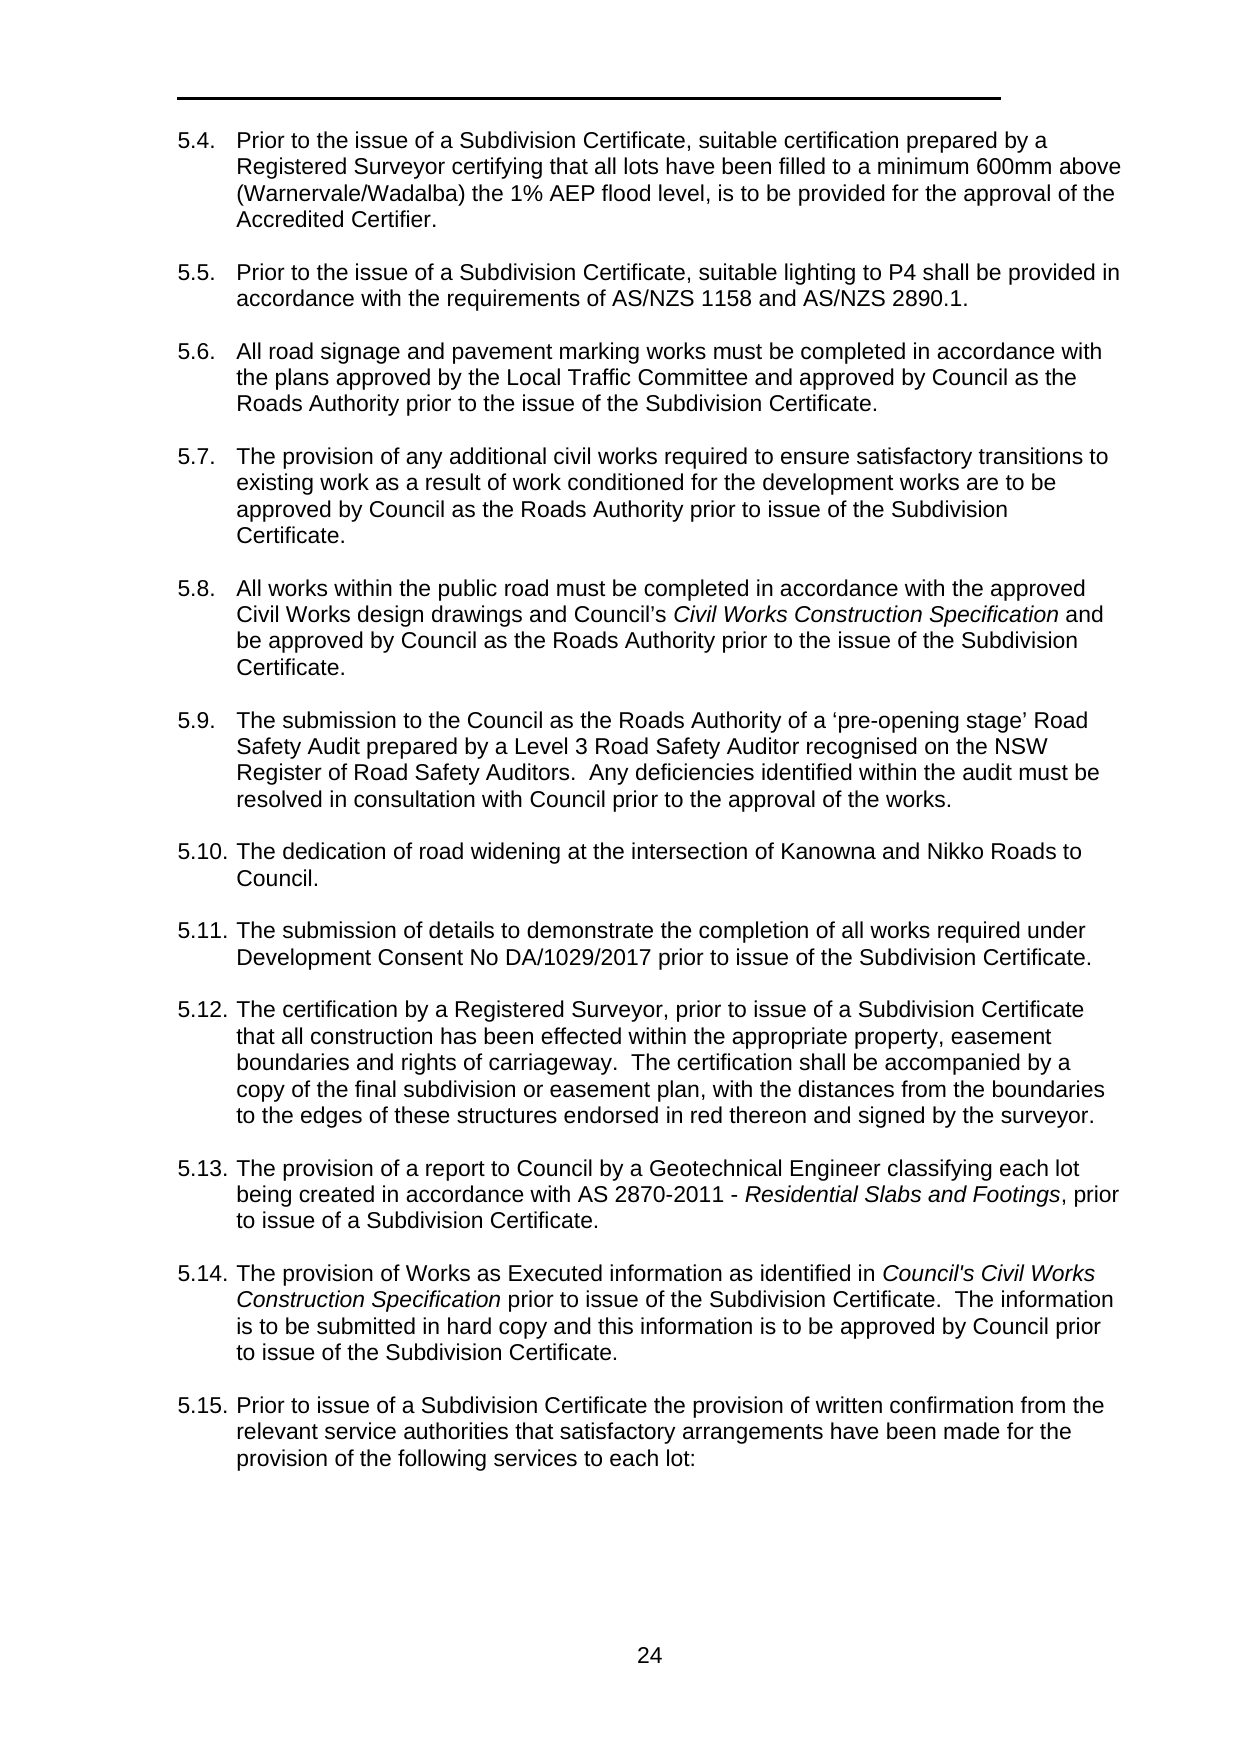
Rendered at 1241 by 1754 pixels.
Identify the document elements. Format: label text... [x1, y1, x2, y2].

text 5.8. All works within the public road must be completed in accordance with the approved Civil Works design drawings and Council’s Civil Works Construction Specification and be approved by Council as the Roads Authority prior to the issue of the Subdivision Certificate. [177, 575, 1122, 680]
text 5.11. The submission of details to demonstrate the completion of all works required under Development Consent No DA/1029/2017 prior to issue of the Subdivision Certificate. [177, 917, 1122, 970]
text 5.7. The provision of any additional civil works required to ensure satisfactory transitions to existing work as a result of work conditioned for the development works are to be approved by Council as the Roads Authority prior to issue of the Subdivision Certificate. [177, 443, 1122, 548]
text 5.4. Prior to the issue of a Subdivision Certificate, suitable certification prepared by a Registered Surveyor certifying that all lots have been filled to a minimum 600mm above (Warnervale/Wadalba) the 1% AEP flood level, is to be provided for the approval of the Accredited Certifier. [177, 127, 1122, 232]
text 5.14. The provision of Works as Executed information as identified in Council's Civil Works Construction Specification prior to issue of the Subdivision Certificate. The information is to be submitted in hard copy and this information is to be approved by Council prior to issue of the Subdivision Certificate. [177, 1260, 1122, 1365]
text 5.12. The certification by a Registered Surveyor, prior to issue of a Subdivision Certificate that all construction has been effected within the appropriate property, easement boundaries and rights of carriageway. The certification shall be accompanied by a copy of the final subdivision or easement plan, with the distances from the boundaries to the edges of these structures endorsed in red thereon and signed by the surveyor. [177, 996, 1122, 1128]
text 5.9. The submission to the Council as the Roads Authority of a ‘pre-opening stage’ Road Safety Audit prepared by a Level 3 Road Safety Auditor recognised on the NSW Register of Road Safety Auditors. Any deficiencies identified within the audit must be resolved in consultation with Council prior to the approval of the works. [177, 707, 1122, 812]
text 5.13. The provision of a report to Council by a Geotechnical Engineer classifying each lot being created in accordance with AS 2870-2011 - Residential Slabs and Footings, prior to issue of a Subdivision Certificate. [177, 1154, 1122, 1234]
text 5.5. Prior to the issue of a Subdivision Certificate, suitable lighting to P4 shall be provided in accordance with the requirements of AS/NZS 1158 and AS/NZS 2890.1. [177, 258, 1122, 311]
text 5.10. The dedication of road widening at the intersection of Kanowna and Nikko Roads to Council. [177, 838, 1122, 891]
text 5.6. All road signage and pavement marking works must be completed in accordance with the plans approved by the Local Traffic Committee and approved by Council as the Roads Authority prior to the issue of the Subdivision Certificate. [177, 338, 1122, 417]
text 5.15. Prior to issue of a Subdivision Certificate the provision of written confirmation from the relevant service authorities that satisfactory arrangements have been made for the provision of the following services to each lot: [177, 1392, 1122, 1471]
